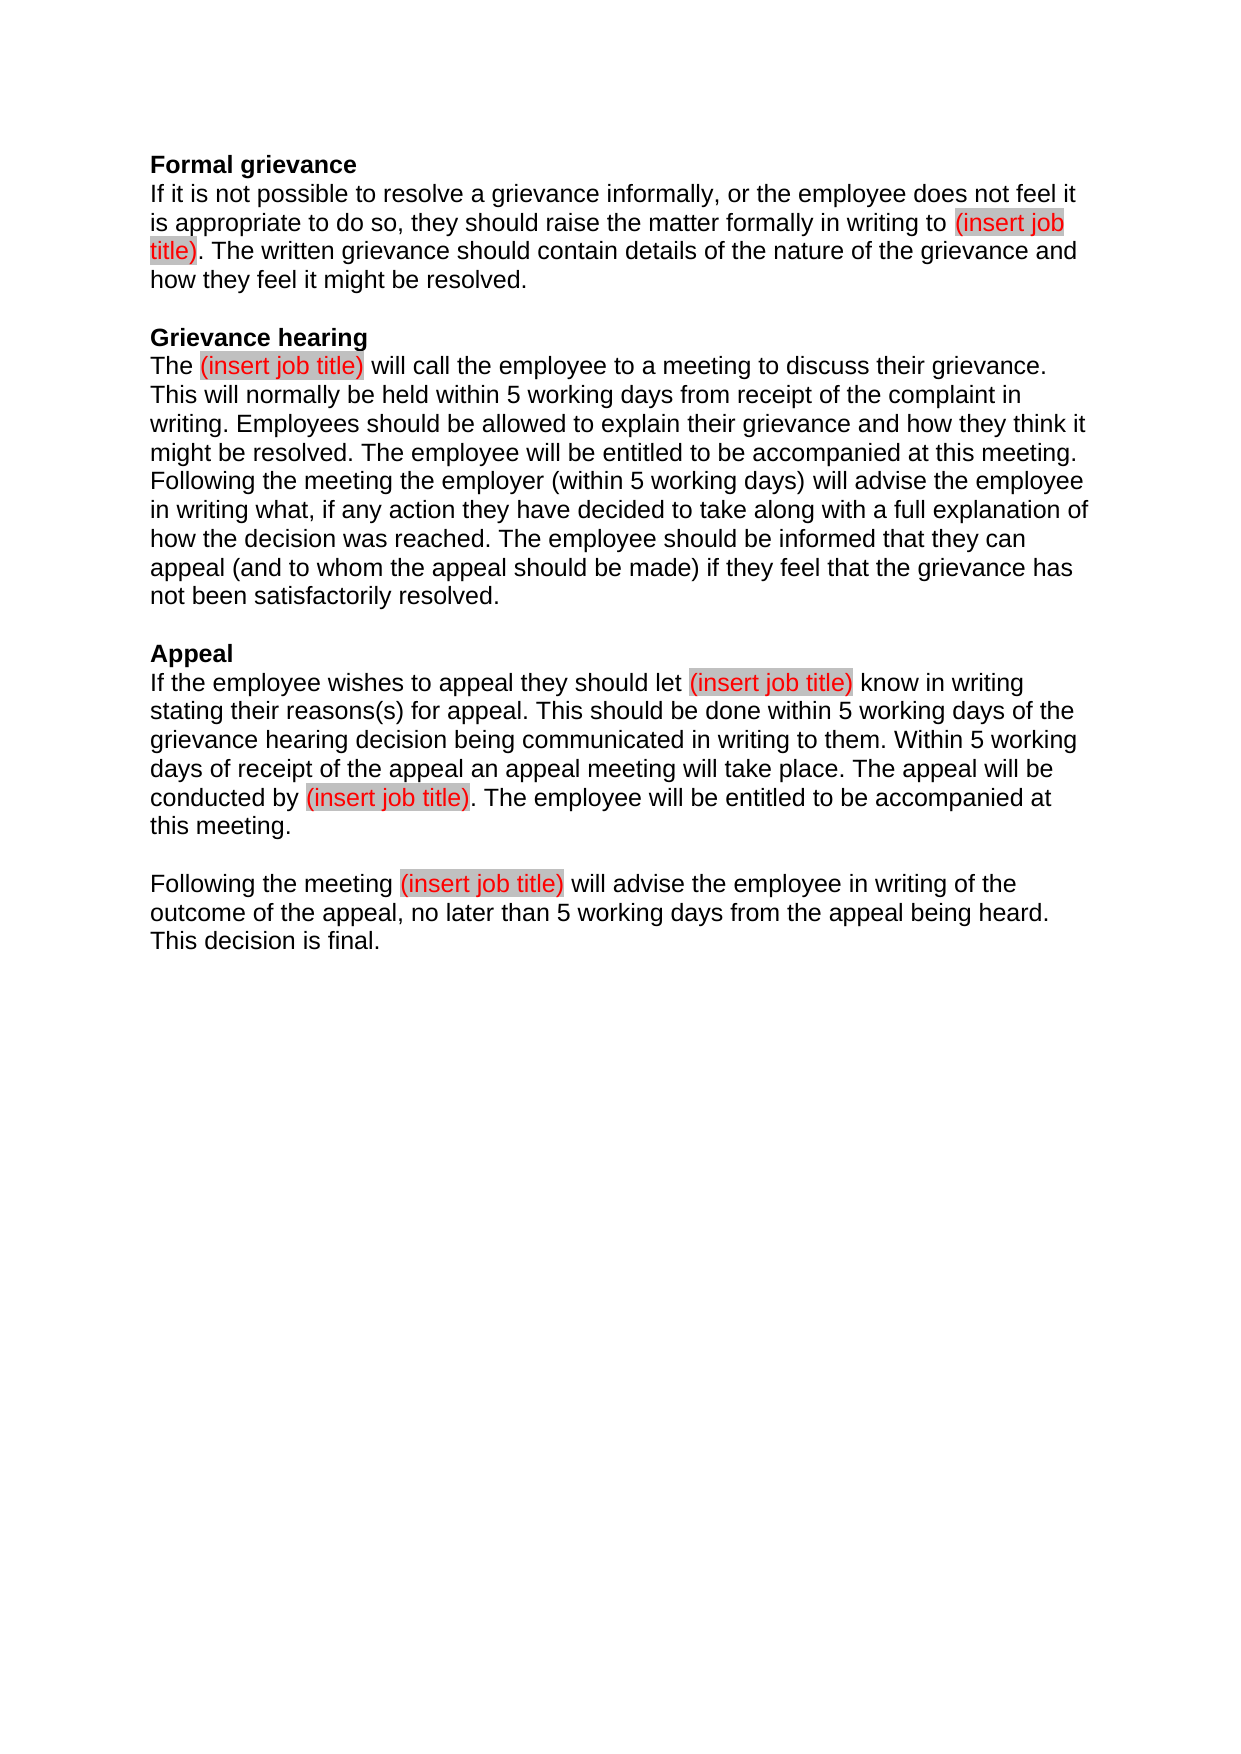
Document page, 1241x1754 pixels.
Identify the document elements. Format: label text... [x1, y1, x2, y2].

text Grievance hearing [150, 322, 1090, 351]
text Following the meeting (insert job title) will advise the employee in writing of the outcome of the appeal, no later than 5 working days from the appeal being heard. This decision is final. [150, 869, 1090, 955]
text If it is not possible to resolve a grievance informally, or the employee does not feel it is appropriate to do so, they should raise the matter formally in writing to (insert job title). The written grievance should contain details of the nature of the grievance and how they feel it might be resolved. [150, 179, 1090, 294]
text If the employee wishes to appeal they should let (insert job title) know in writing stating their reasons(s) for appeal. This should be done within 5 working days of the grievance hearing decision being communicated in writing to them. Within 5 working days of receipt of the appeal an appeal meeting will take place. The appeal will be conducted by (insert job title). The employee will be entitled to be accompanied at this meeting. [150, 667, 1090, 840]
text Formal grievance [150, 150, 1090, 179]
text Appeal [150, 639, 1090, 667]
text The (insert job title) will call the employee to a meeting to discuss their grievance. This will normally be held within 5 working days from receipt of the complaint in writing. Employees should be allowed to explain their grievance and how they think it might be resolved. The employee will be entitled to be accompanied at this meeting. Following the meeting the employer (within 5 working days) will advise the employee in writing what, if any action they have decided to take along with a full explanation of how the decision was reached. The employee should be informed that they can appeal (and to whom the appeal should be made) if they feel that the grievance has not been satisfactorily resolved. [150, 351, 1090, 610]
